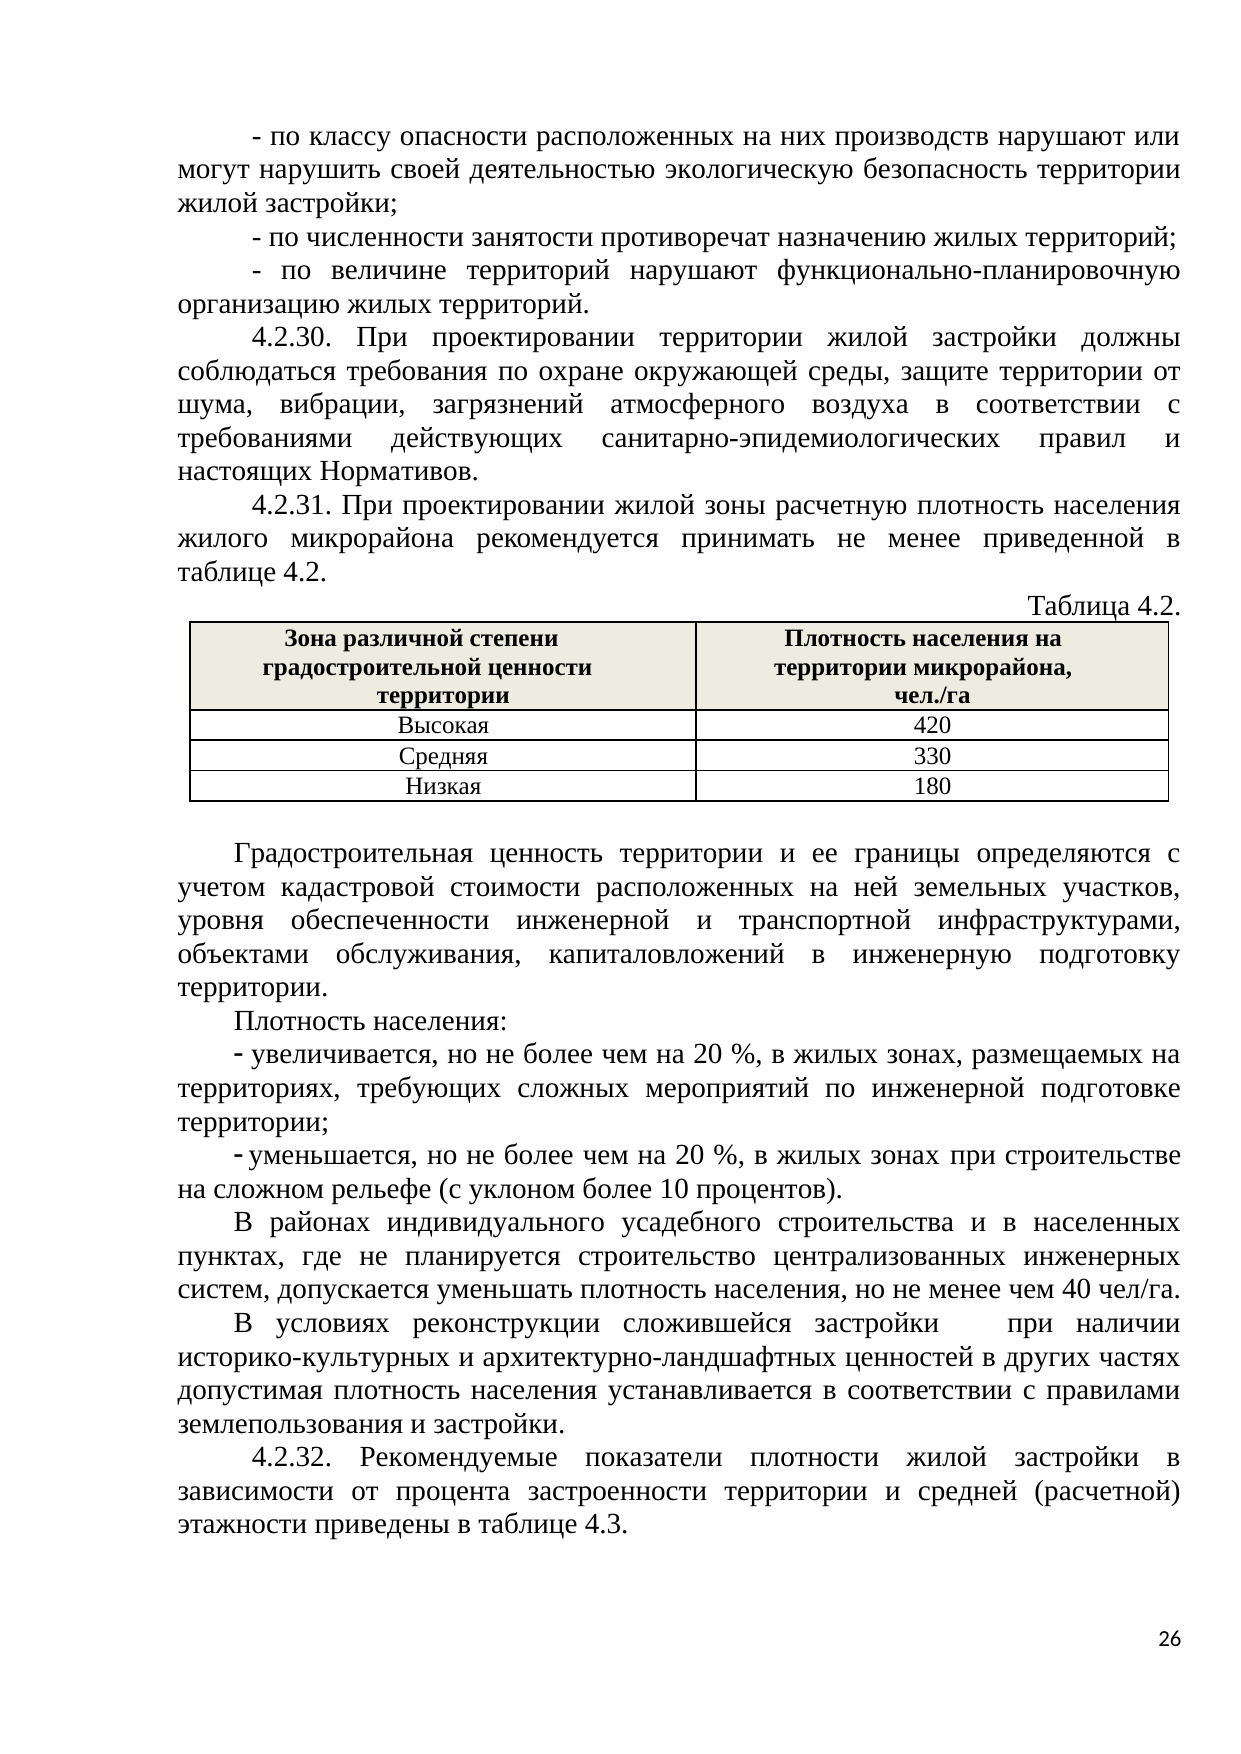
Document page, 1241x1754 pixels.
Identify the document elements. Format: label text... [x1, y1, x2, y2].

table_cell Низкая [191, 771, 695, 800]
text В условиях реконструкции сложившейся застройки при наличии историко-культурных и архитектурно-ландшафтных ценностей в других частях допустимая плотность населения устанавливается в соответствии с правилами землепользования и застройки. [177, 1305, 1181, 1439]
text Плотность населения: [233, 1003, 1181, 1037]
text - по численности занятости противоречат назначению жилых территорий; [177, 219, 1181, 252]
table_cell 180 [697, 771, 1168, 800]
table_cell Средняя [191, 741, 695, 770]
text Таблица 4.2. [177, 588, 1181, 621]
text - по величине территорий нарушают функционально-планировочную организацию жилых территорий. [177, 252, 1181, 319]
table_header Зона различной степени градостроительной ценности территории [191, 623, 695, 709]
text 4.2.30. При проектировании территории жилой застройки должны соблюдаться требования по охране окружающей среды, защите территории от шума, вибрации, загрязнений атмосферного воздуха в соответствии с требованиями действующих санитарно-эпидемиологических правил и настоящих Нормативов. [177, 319, 1181, 487]
text 4.2.32. Рекомендуемые показатели плотности жилой застройки в зависимости от процента застроенности территории и средней (расчетной) этажности приведены в таблице 4.3. [177, 1439, 1181, 1540]
table_cell 330 [697, 741, 1168, 770]
table_cell 420 [697, 711, 1168, 739]
text 4.2.31. При проектировании жилой зоны расчетную плотность населения жилого микрорайона рекомендуется принимать не менее приведенной в таблице 4.2. [177, 487, 1181, 588]
list увеличивается, но не более чем на 20 %, в жилых зонах, размещаемых на территориях, требующих сложных мероприятий по инженерной подготовке территории; [177, 1037, 1181, 1137]
list уменьшается, но не более чем на 20 %, в жилых зонах при строительстве на сложном рельефе (с уклоном более 10 процентов). [177, 1137, 1181, 1204]
table_cell Высокая [191, 711, 695, 739]
text Градостроительная ценность территории и ее границы определяются с учетом кадастровой стоимости расположенных на ней земельных участков, уровня обеспеченности инженерной и транспортной инфраструктурами, объектами обслуживания, капиталовложений в инженерную подготовку территории. [177, 835, 1181, 1003]
table_header Плотность населения на территории микрорайона, чел./га [697, 623, 1168, 709]
text В районах индивидуального усадебного строительства и в населенных пунктах, где не планируется строительство централизованных инженерных систем, допускается уменьшать плотность населения, но не менее чем 40 чел/га. [177, 1204, 1181, 1305]
text - по классу опасности расположенных на них производств нарушают или могут нарушить своей деятельностью экологическую безопасность территории жилой застройки; [177, 118, 1181, 219]
